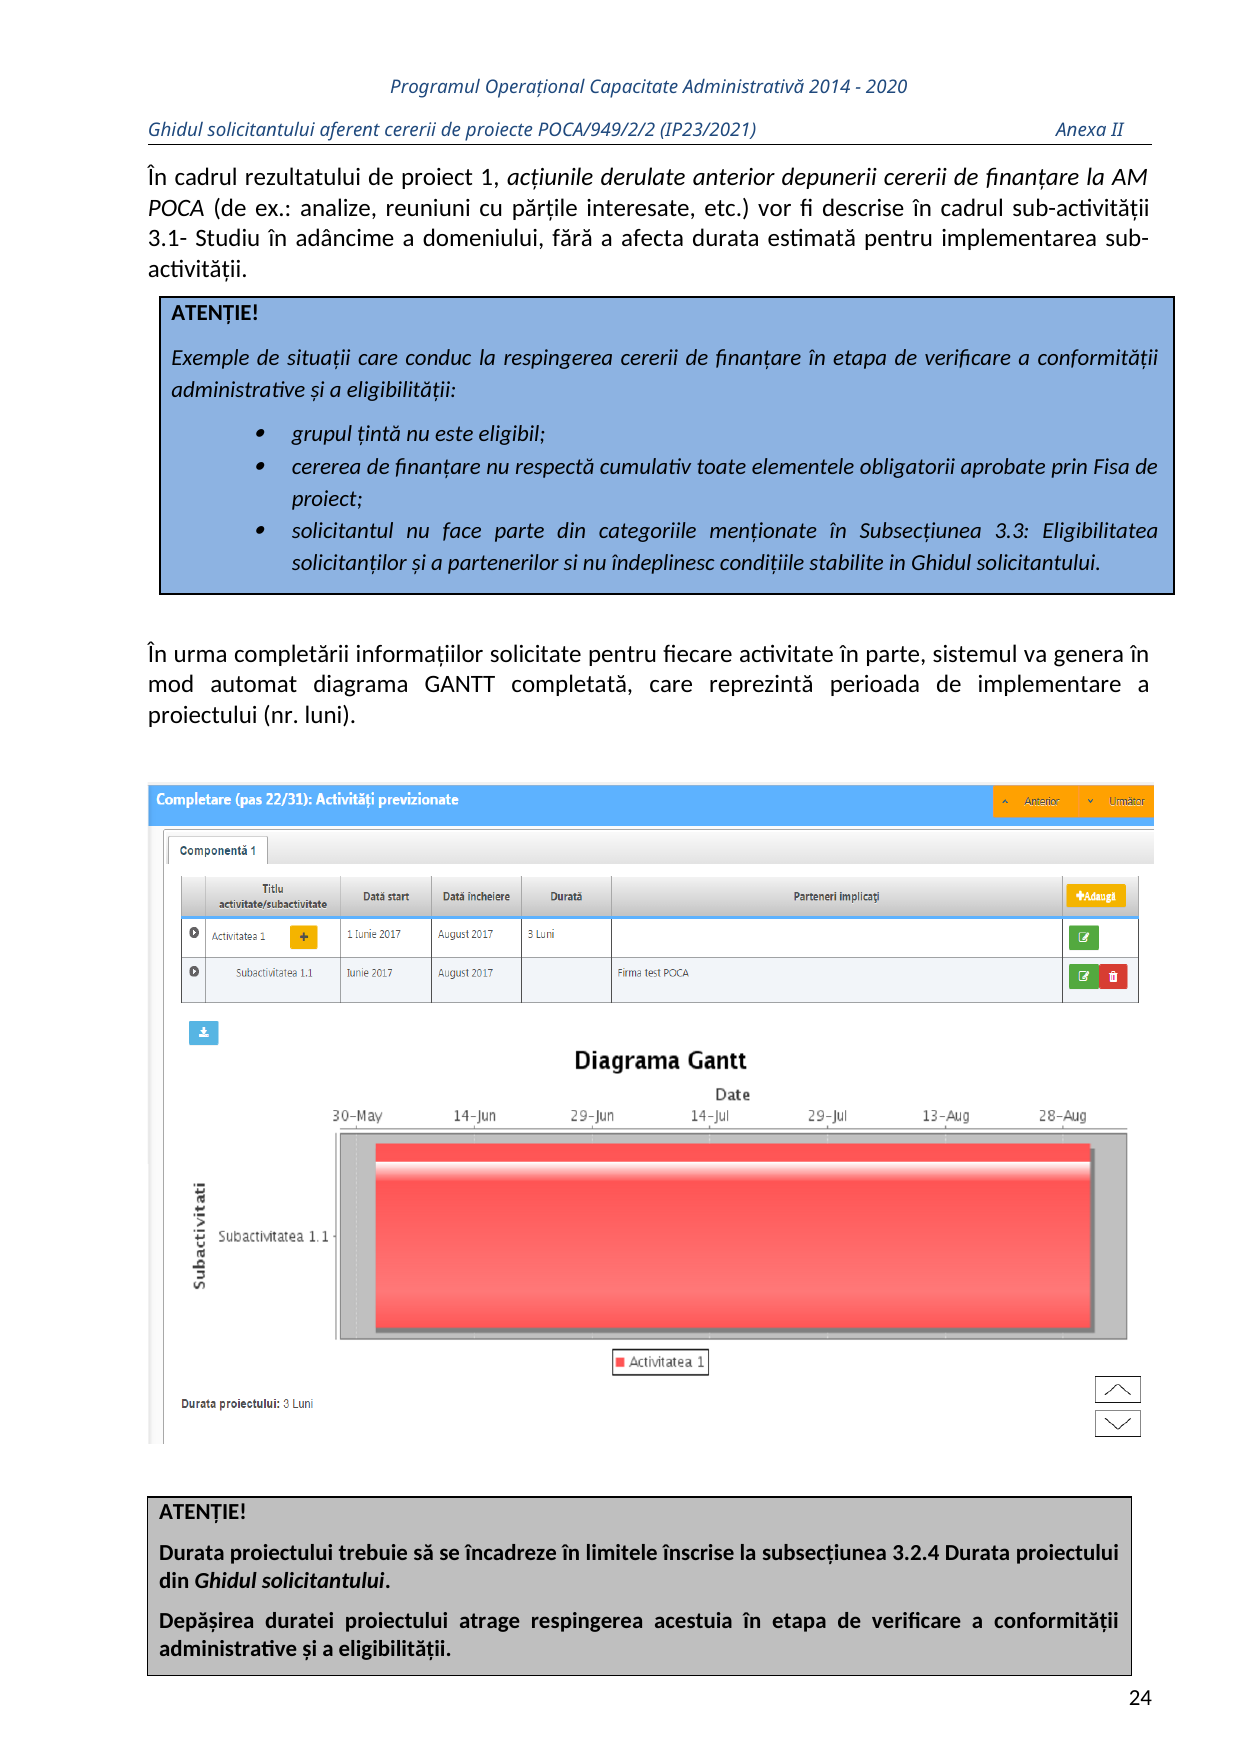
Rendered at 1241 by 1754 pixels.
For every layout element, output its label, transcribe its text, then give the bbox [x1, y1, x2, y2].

picture [147, 782, 1154, 1444]
table_header ATENȚIE! Exemple de situații care conduc la respingerea cererii de finanțare în etapa de verificare a conformității administrative și a eligibilității: grupul țintă nu este eligibil; cererea de finanțare nu respectă cumulativ toate elementele obligatorii aprobate prin Fisa de proiect; solicitantul nu face parte din categoriile menționate în Subsecțiunea 3.3: Eligibilitatea solicitanților și a partenerilor si nu îndeplinesc condițiile stabilite in Ghidul solicitantului. [161, 298, 1173, 593]
text În cadrul rezultatului de proiect 1, acțiunile derulate anterior depunerii cererii de finanțare la AM POCA (de ex.: analize, reuniuni cu părțile interesate, etc.) vor fi descrise în cadrul sub-activității 3.1- Studiu în adâncime a domeniului, fără a afecta durata estimată pentru implementarea sub-activității. [148, 161, 1152, 283]
text În urma completării informațiilor solicitate pentru fiecare activitate în parte, sistemul va genera în mod automat diagrama GANTT completată, care reprezintă perioada de implementare a proiectului (nr. luni). [148, 638, 1152, 729]
table_header ATENȚIE! Durata proiectului trebuie să se încadreze în limitele înscrise la subsecțiunea 3.2.4 Durata proiectului din Ghidul solicitantului. Depășirea duratei proiectului atrage respingerea acestuia în etapa de verificare a conformității administrative și a eligibilității. [148, 1498, 1131, 1675]
